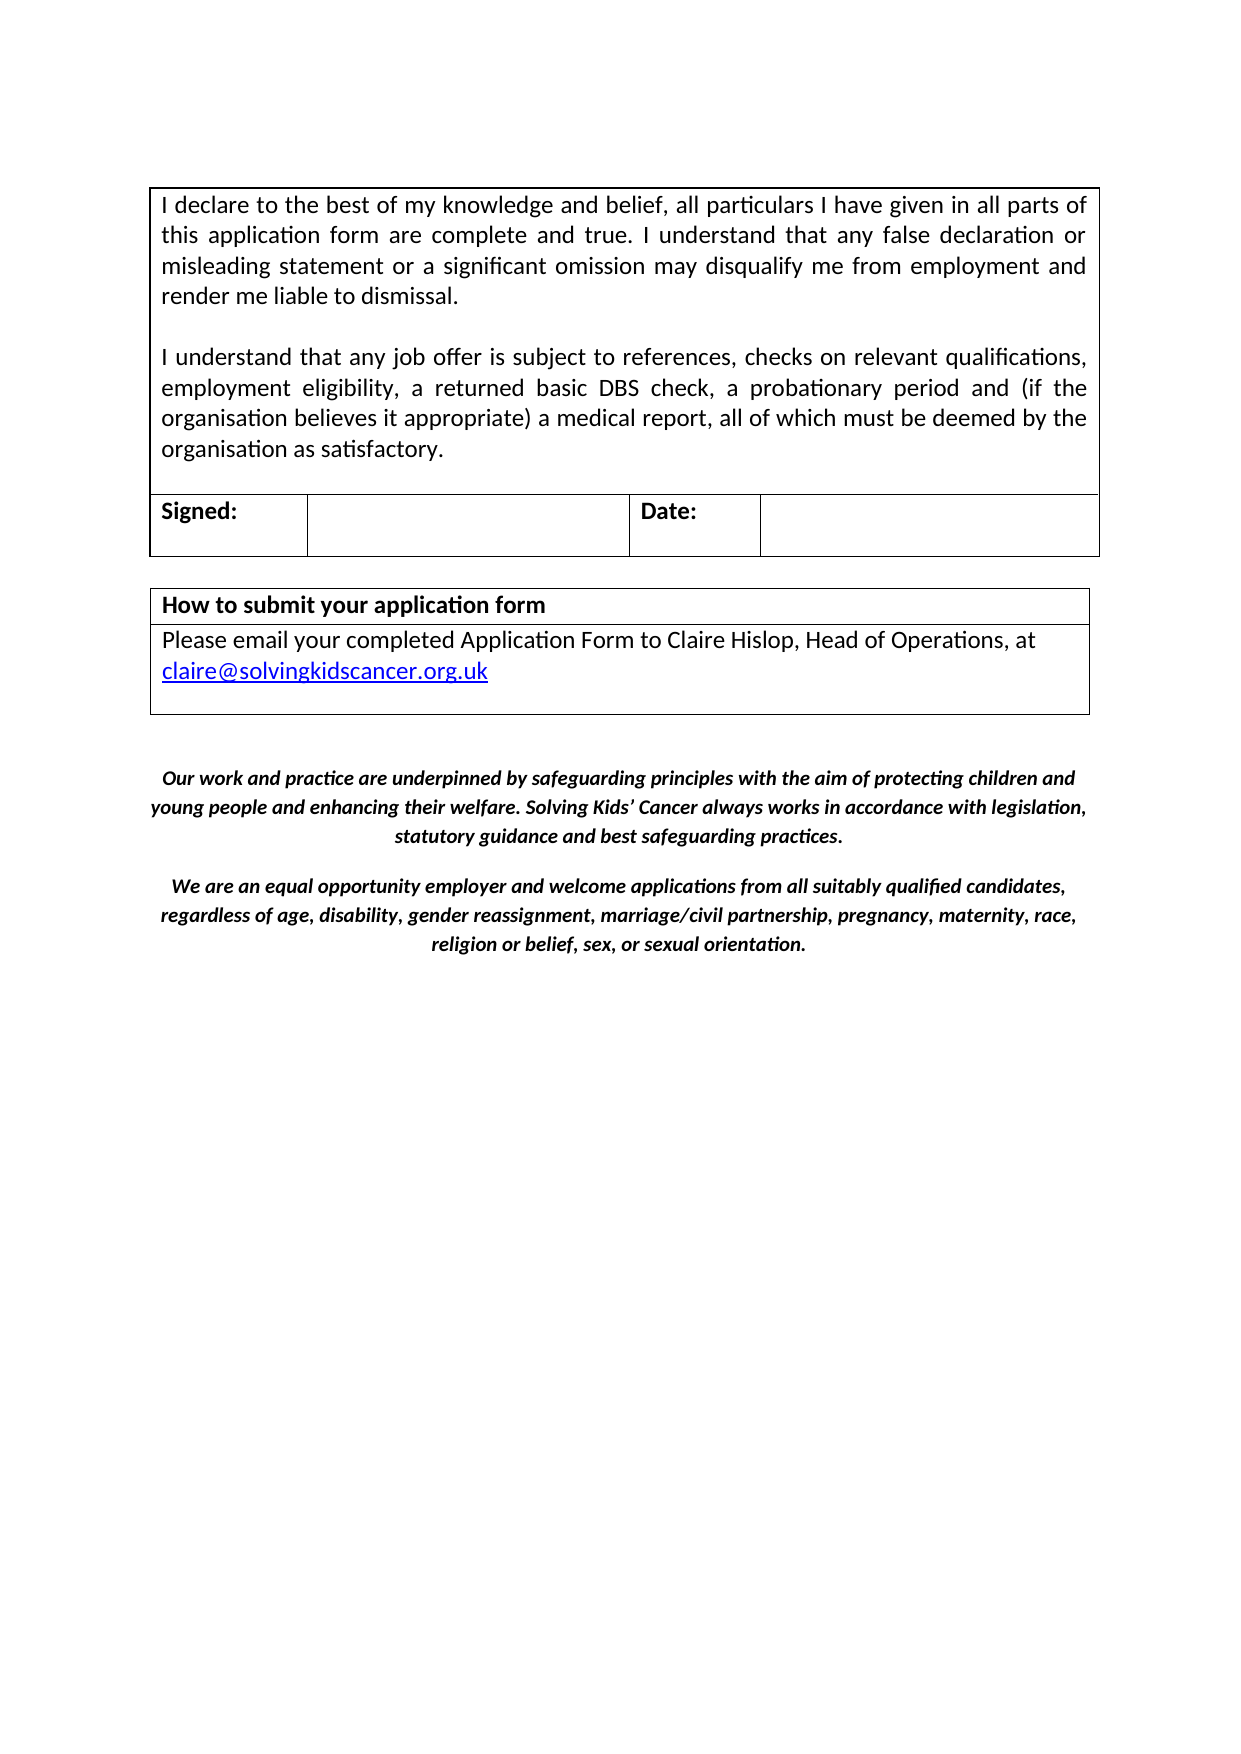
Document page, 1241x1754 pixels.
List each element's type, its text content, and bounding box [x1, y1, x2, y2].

table_cell Please email your completed Application Form to Claire Hislop, Head of Operations, at claire@solvingkidscancer.org.uk [151, 625, 1089, 714]
table_cell I declare to the best of my knowledge and belief, all particulars I have given in all parts of this application form are complete and true. I understand that any false declaration or misleading statement or a significant omission may disqualify me from employment and render me liable to dismissal. I understand that any job offer is subject to references, checks on relevant qualifications, employment eligibility, a returned basic DBS check, a probationary period and (if the organisation believes it appropriate) a medical report, all of which must be deemed by the organisation as satisfactory. [151, 189, 1099, 494]
table_cell Signed: [151, 495, 307, 556]
table_cell [308, 495, 629, 556]
text Our work and practice are underpinned by safeguarding principles with the aim of protecting children and young people and enhancing their welfare. Solving Kids’ Cancer always works in accordance with legislation, statutory guidance and best safeguarding practices. [150, 765, 1090, 848]
table_header How to submit your application form [151, 589, 1089, 624]
text We are an equal opportunity employer and welcome applications from all suitably qualified candidates, regardless of age, disability, gender reassignment, marriage/civil partnership, pregnancy, maternity, race, religion or belief, sex, or sexual orientation. [150, 873, 1090, 957]
table_cell Date: [630, 495, 760, 556]
table_cell [761, 494, 1099, 556]
